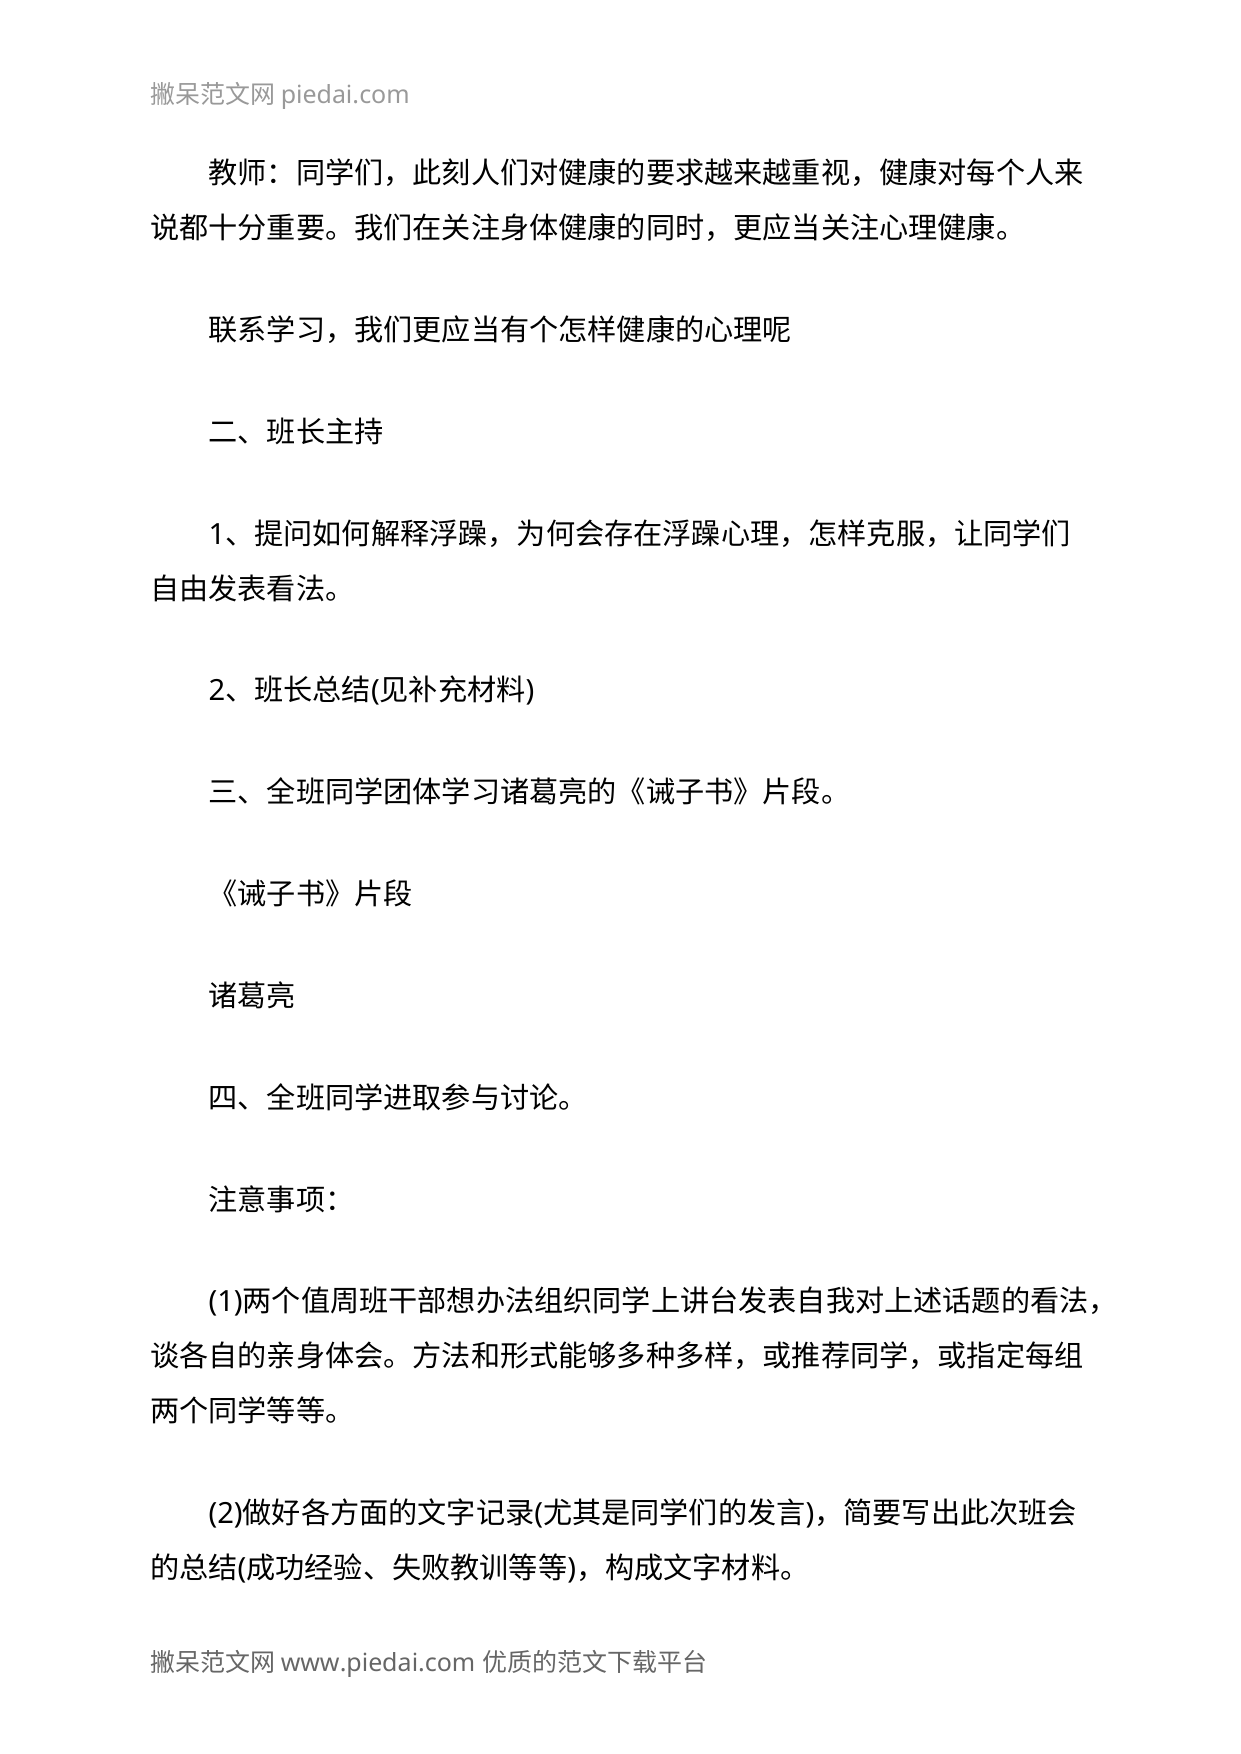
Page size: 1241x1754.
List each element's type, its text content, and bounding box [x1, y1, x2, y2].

text 教师：同学们，此刻人们对健康的要求越来越重视，健康对每个人来说都十分重要。我们在关注身体健康的同时，更应当关注心理健康。 [150, 150, 1090, 247]
text 三、全班同学团体学习诸葛亮的《诫子书》片段。 [150, 769, 1090, 811]
text 《诫子书》片段 [150, 871, 1090, 913]
text 2、班长总结(见补充材料) [150, 667, 1090, 709]
text 四、全班同学进取参与讨论。 [150, 1074, 1090, 1117]
text 诸葛亮 [150, 972, 1090, 1015]
text (2)做好各方面的文字记录(尤其是同学们的发言)，简要写出此次班会的总结(成功经验、失败教训等等)，构成文字材料。 [150, 1489, 1090, 1587]
text 二、班长主持 [150, 408, 1090, 451]
text 注意事项： [150, 1176, 1090, 1218]
text 1、提问如何解释浮躁，为何会存在浮躁心理，怎样克服，让同学们自由发表看法。 [150, 510, 1090, 607]
text (1)两个值周班干部想办法组织同学上讲台发表自我对上述话题的看法，谈各自的亲身体会。方法和形式能够多种多样，或推荐同学，或指定每组两个同学等等。 [150, 1278, 1090, 1430]
text 联系学习，我们更应当有个怎样健康的心理呢 [150, 307, 1090, 349]
